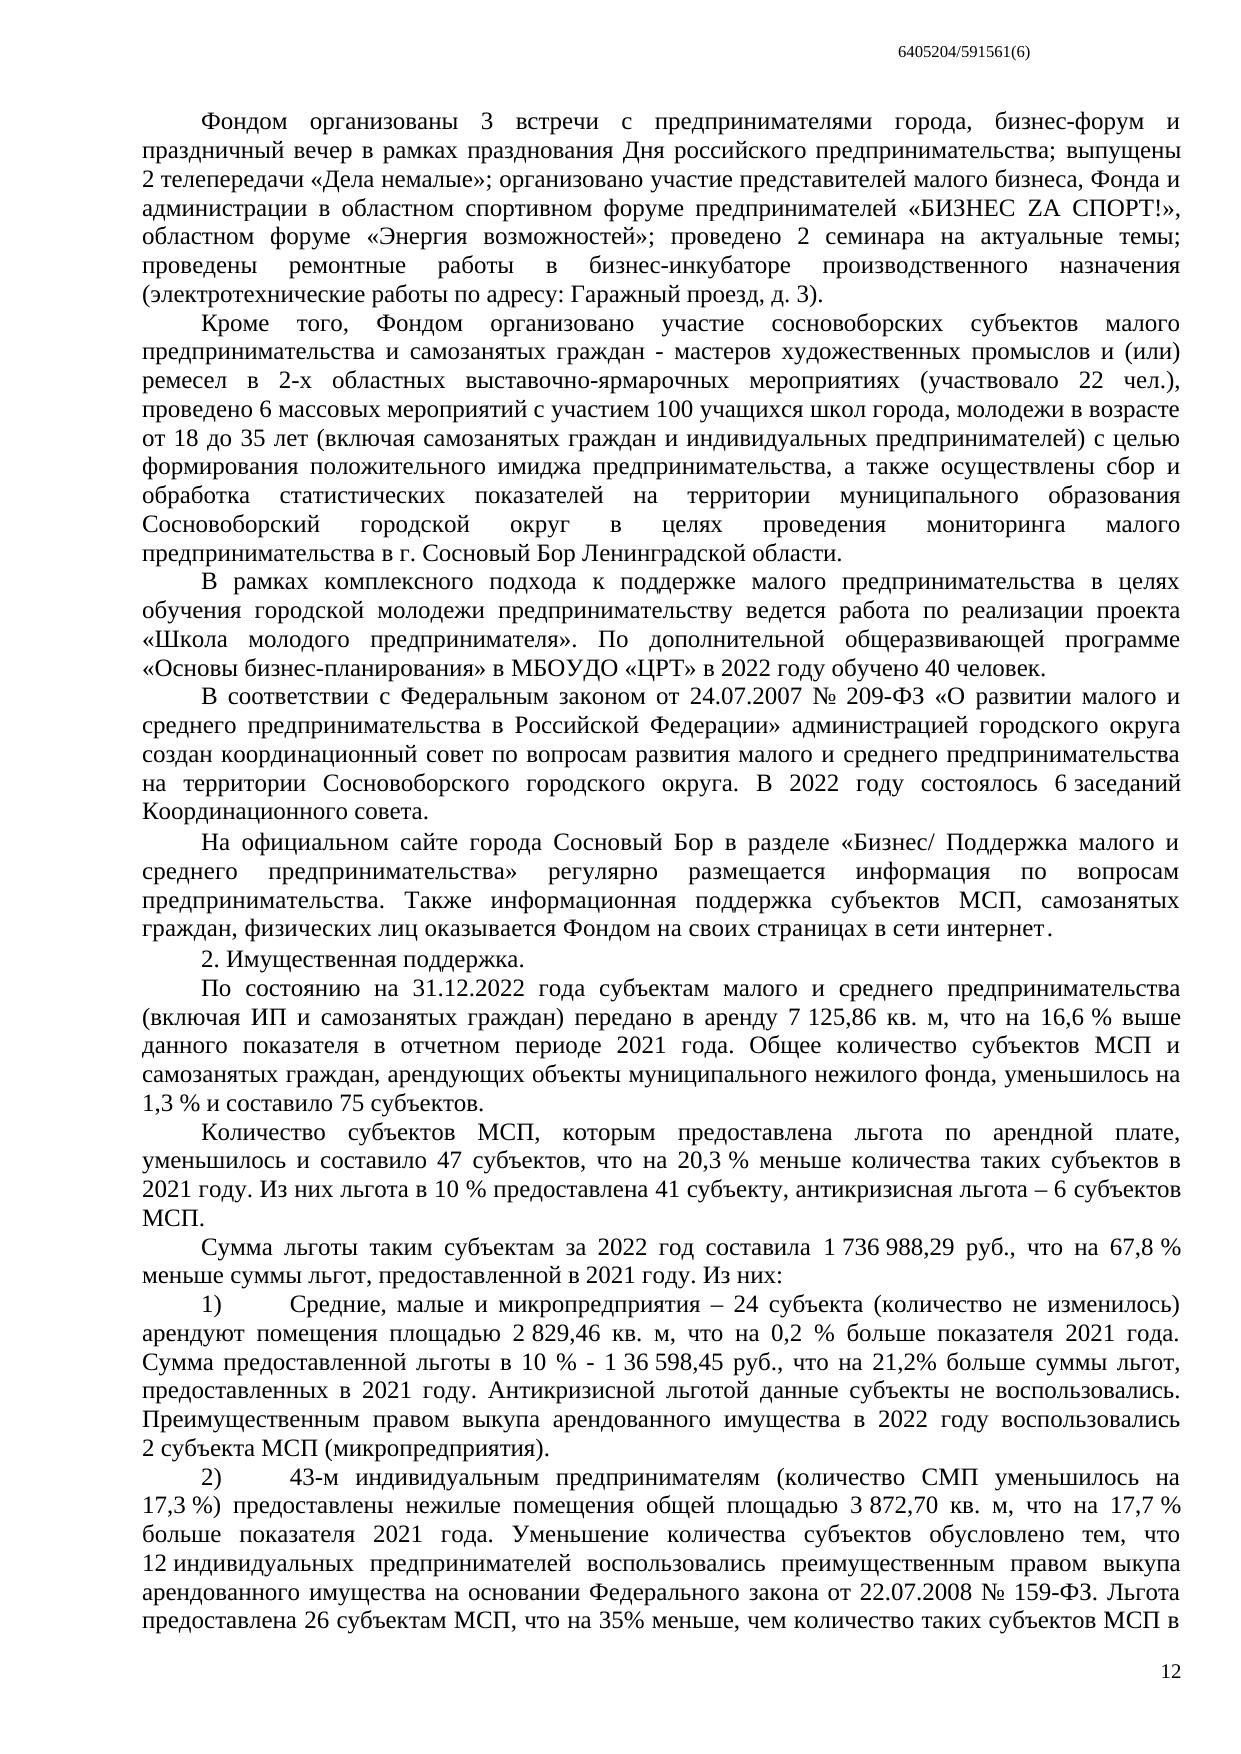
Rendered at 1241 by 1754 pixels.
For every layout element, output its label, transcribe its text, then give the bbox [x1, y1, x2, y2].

text Фондом организованы 3 встречи с предпринимателями города, бизнес-форум и праздничный вечер в рамках празднования Дня российского предпринимательства; выпущены 2 телепередачи «Дела немалые»; организовано участие представителей малого бизнеса, Фонда и администрации в областном спортивном форуме предпринимателей «БИЗНЕС ZA СПОРТ!», областном форуме «Энергия возможностей»; проведено 2 семинара на актуальные темы; проведены ремонтные работы в бизнес-инкубаторе производственного назначения (электротехнические работы по адресу: Гаражный проезд, д. 3). [142, 106, 1181, 164]
text По состоянию на 31.12.2022 года субъектам малого и среднего предпринимательства (включая ИП и самозанятых граждан) передано в аренду 7 125,86 кв. м, что на 16,6 % выше данного показателя в отчетном периоде 2021 года. Общее количество субъектов МСП и самозанятых граждан, арендующих объекты муниципального нежилого фонда, уменьшилось на 1,3 % и составило 75 субъектов. [142, 973, 1181, 1117]
text В соответствии с Федеральным законом от 24.07.2007 № 209-ФЗ «О развитии малого и среднего предпринимательства в Российской Федерации» администрацией городского округа создан координационный совет по вопросам развития малого и среднего предпринимательства на территории Сосновоборского городского округа. В 2022 году состоялось 6 заседаний Координационного совета. [142, 681, 1181, 825]
text Кроме того, Фондом организовано участие сосновоборских субъектов малого предпринимательства и самозанятых граждан - мастеров художественных промыслов и (или) ремесел в 2-х областных выставочно-ярмарочных мероприятиях (участвовало 22 чел.), проведено 6 массовых мероприятий с участием 100 учащихся школ города, молодежи в возрасте от 18 до 35 лет (включая самозанятых граждан и индивидуальных предпринимателей) с целью формирования положительного имиджа предпринимательства, а также осуществлены сбор и обработка статистических показателей на территории муниципального образования Сосновоборский городской округ в целях проведения мониторинга малого предпринимательства в г. Сосновый Бор Ленинградской области. [142, 308, 1181, 566]
text Сумма льготы таким субъектам за 2022 год составила 1 736 988,29 руб., что на 67,8 % меньше суммы льгот, предоставленной в 2021 году. Из них: [142, 1232, 1181, 1289]
text Количество субъектов МСП, которым предоставлена льгота по арендной плате, уменьшилось и составило 47 субъектов, что на 20,3 % меньше количества таких субъектов в 2021 году. Из них льгота в 10 % предоставлена 41 субъекту, антикризисная льгота – 6 субъектов МСП. [142, 1117, 1181, 1232]
text На официальном сайте города Сосновый Бор в разделе «Бизнес/ Поддержка малого и среднего предпринимательства» регулярно размещается информация по вопросам предпринимательства. Также информационная поддержка субъектов МСП, самозанятых граждан, физических лиц оказывается Фондом на своих страницах в сети интернет. [142, 827, 1181, 942]
text 2. Имущественная поддержка. [142, 944, 1181, 973]
list Средние, малые и микропредприятия – 24 субъекта (количество не изменилось) арендуют помещения площадью 2 829,46 кв. м, что на 0,2 % больше показателя 2021 года. Сумма предоставленной льготы в 10 % - 1 36 598,45 руб., что на 21,2% больше суммы льгот, предоставленных в 2021 году. Антикризисной льготой данные субъекты не воспользовались. Преимущественным правом выкупа арендованного имущества в 2022 году воспользовались 2 субъекта МСП (микропредприятия). [142, 1289, 1181, 1462]
text В рамках комплексного подхода к поддержке малого предпринимательства в целях обучения городской молодежи предпринимательству ведется работа по реализации проекта «Школа молодого предпринимателя». По дополнительной общеразвивающей программе «Основы бизнес-планирования» в МБОУДО «ЦРТ» в 2022 году обучено 40 человек. [142, 566, 1181, 681]
text Фондом организованы 3 встречи с предпринимателями города, бизнес-форум и праздничный вечер в рамках празднования Дня российского предпринимательства; выпущены 2 телепередачи «Дела немалые»; организовано участие представителей малого бизнеса, Фонда и администрации в областном спортивном форуме предпринимателей «БИЗНЕС ZA СПОРТ!», областном форуме «Энергия возможностей»; проведено 2 семинара на актуальные темы; проведены ремонтные работы в бизнес-инкубаторе производственного назначения (электротехнические работы по адресу: Гаражный проезд, д. 3). [142, 221, 1181, 308]
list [142, 1462, 1181, 1634]
